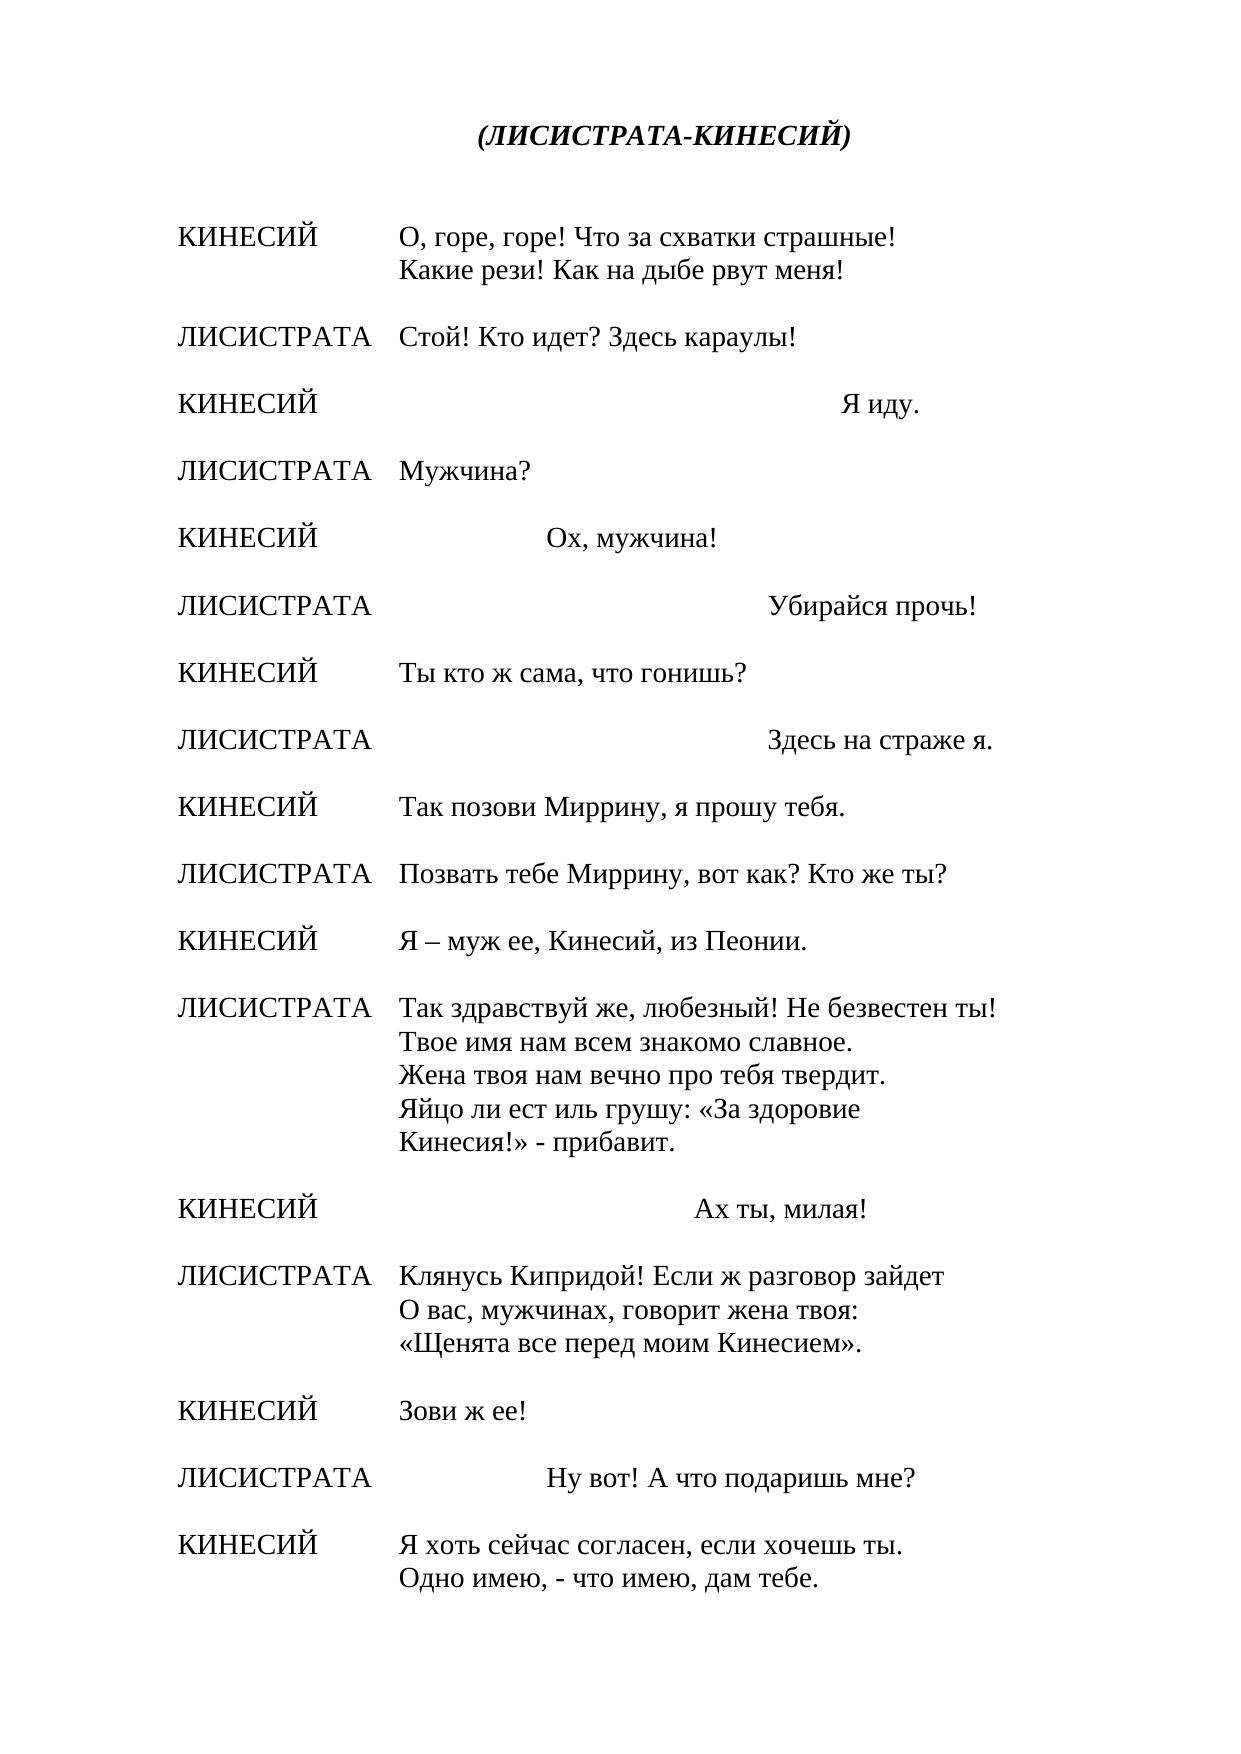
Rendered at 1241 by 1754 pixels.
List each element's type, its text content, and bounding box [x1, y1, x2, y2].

text «Щенята все перед моим Кинесием». [177, 1326, 1152, 1359]
text ЛИСИСТРАТА Стой! Кто идет? Здесь караулы! [177, 319, 1152, 353]
text Твое имя нам всем знакомо славное. [177, 1024, 1152, 1057]
text ЛИСИСТРАТА Здесь на страже я. [177, 722, 1152, 755]
text Одно имею, - что имею, дам тебе. [177, 1560, 1152, 1594]
text Кинесия!» - прибавит. [177, 1124, 1152, 1158]
text КИНЕСИЙ Ах ты, милая! [177, 1191, 1152, 1225]
text ЛИСИСТРАТА Мужчина? [177, 453, 1152, 487]
text ЛИСИСТРАТА Так здравствуй же, любезный! Не безвестен ты! [177, 990, 1152, 1024]
text КИНЕСИЙ О, горе, горе! Что за схватки страшные! [177, 219, 1152, 252]
text ЛИСИСТРАТА Клянусь Кипридой! Если ж разговор зайдет [177, 1258, 1152, 1292]
text КИНЕСИЙ Я – муж ее, Кинесий, из Пеонии. [177, 923, 1152, 957]
text КИНЕСИЙ Ты кто ж сама, что гонишь? [177, 655, 1152, 688]
text О вас, мужчинах, говорит жена твоя: [177, 1292, 1152, 1326]
text КИНЕСИЙ Я иду. [177, 386, 1152, 420]
text КИНЕСИЙ Так позови Миррину, я прошу тебя. [177, 789, 1152, 822]
text ЛИСИСТРАТА Ну вот! А что подаришь мне? [177, 1460, 1152, 1493]
text КИНЕСИЙ Зови ж ее! [177, 1393, 1152, 1426]
text ЛИСИСТРАТА Позвать тебе Миррину, вот как? Кто же ты? [177, 856, 1152, 889]
text Яйцо ли ест иль грушу: «За здоровие [177, 1091, 1152, 1124]
text (ЛИСИСТРАТА-КИНЕСИЙ) [177, 118, 1152, 152]
text КИНЕСИЙ Ох, мужчина! [177, 521, 1152, 554]
text КИНЕСИЙ Я хоть сейчас согласен, если хочешь ты. [177, 1527, 1152, 1560]
text Жена твоя нам вечно про тебя твердит. [177, 1057, 1152, 1091]
text ЛИСИСТРАТА Убирайся прочь! [177, 588, 1152, 621]
text Какие рези! Как на дыбе рвут меня! [177, 252, 1152, 286]
